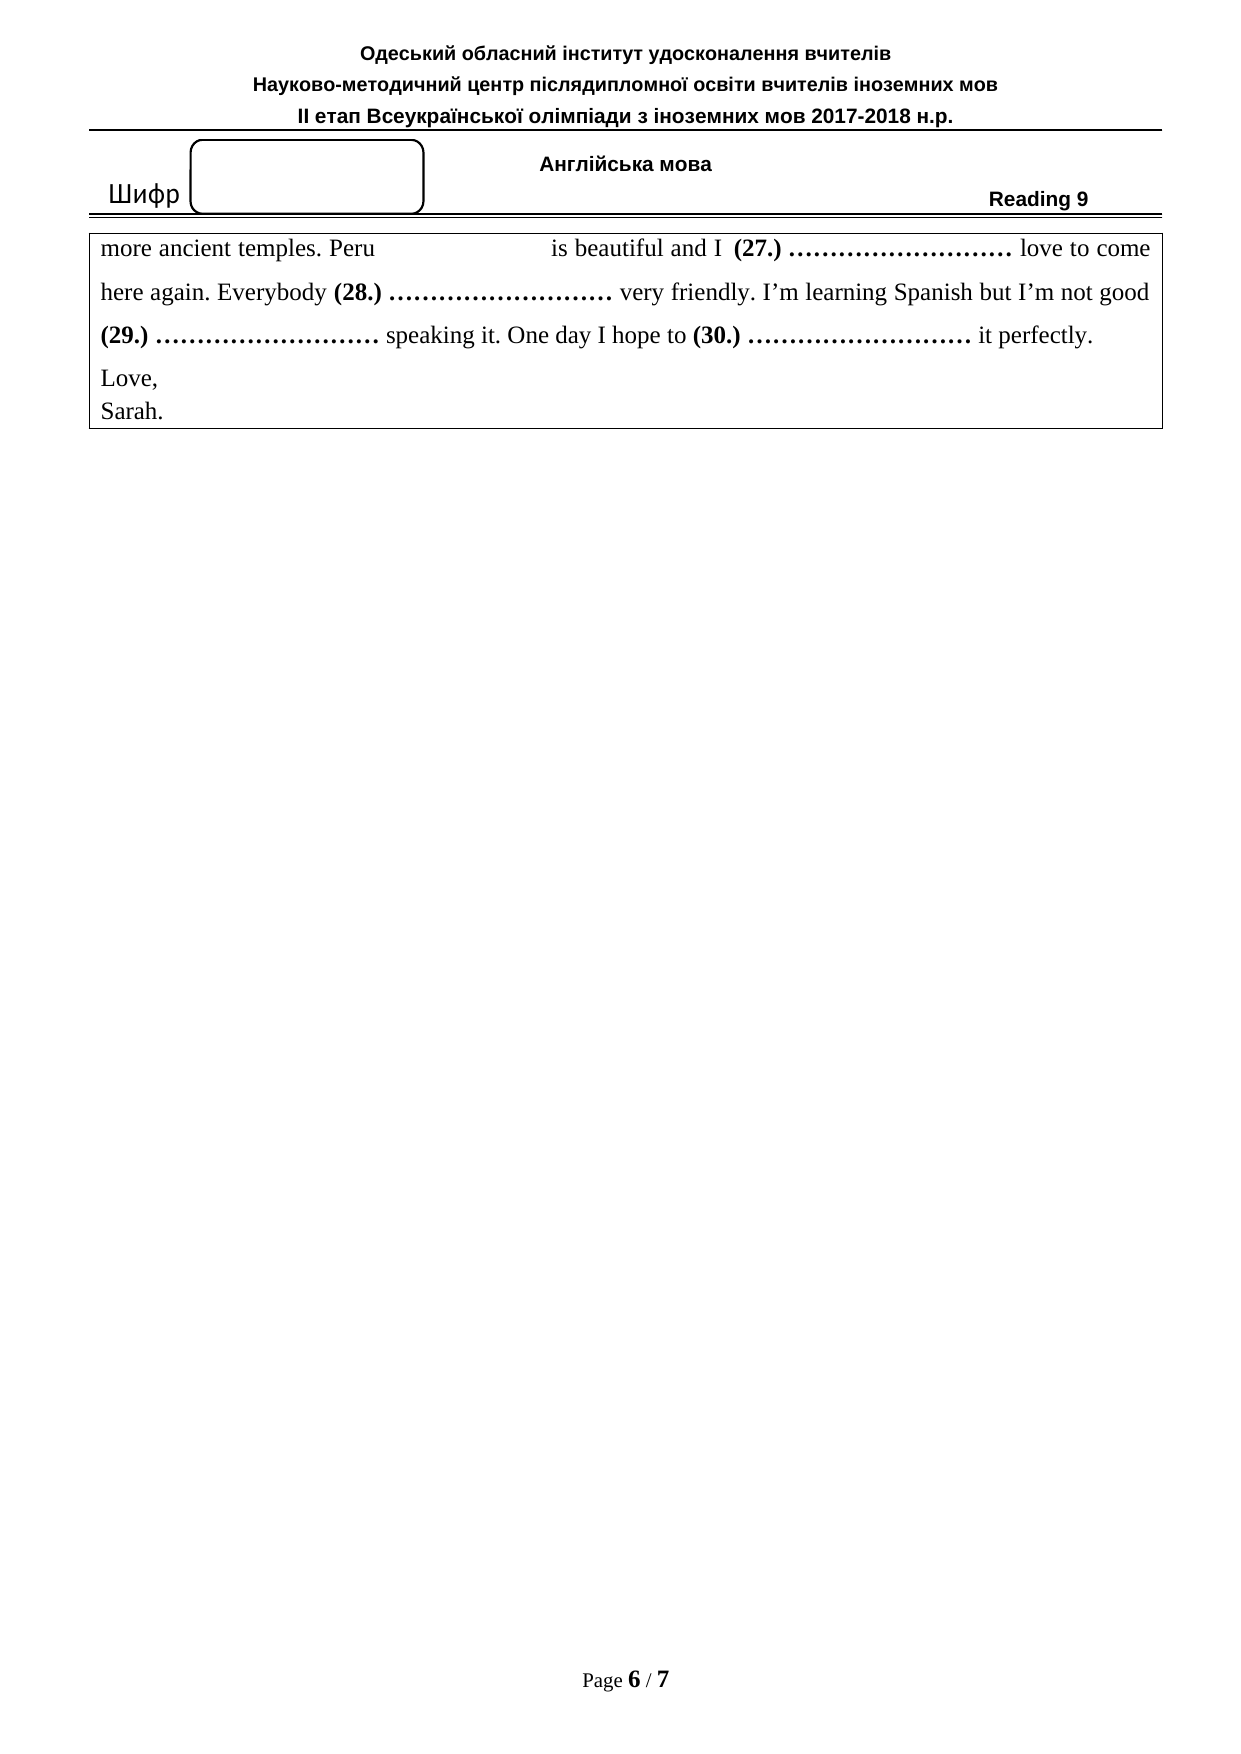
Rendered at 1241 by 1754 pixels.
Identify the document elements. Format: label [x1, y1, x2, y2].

table_cell [90, 234, 1162, 428]
